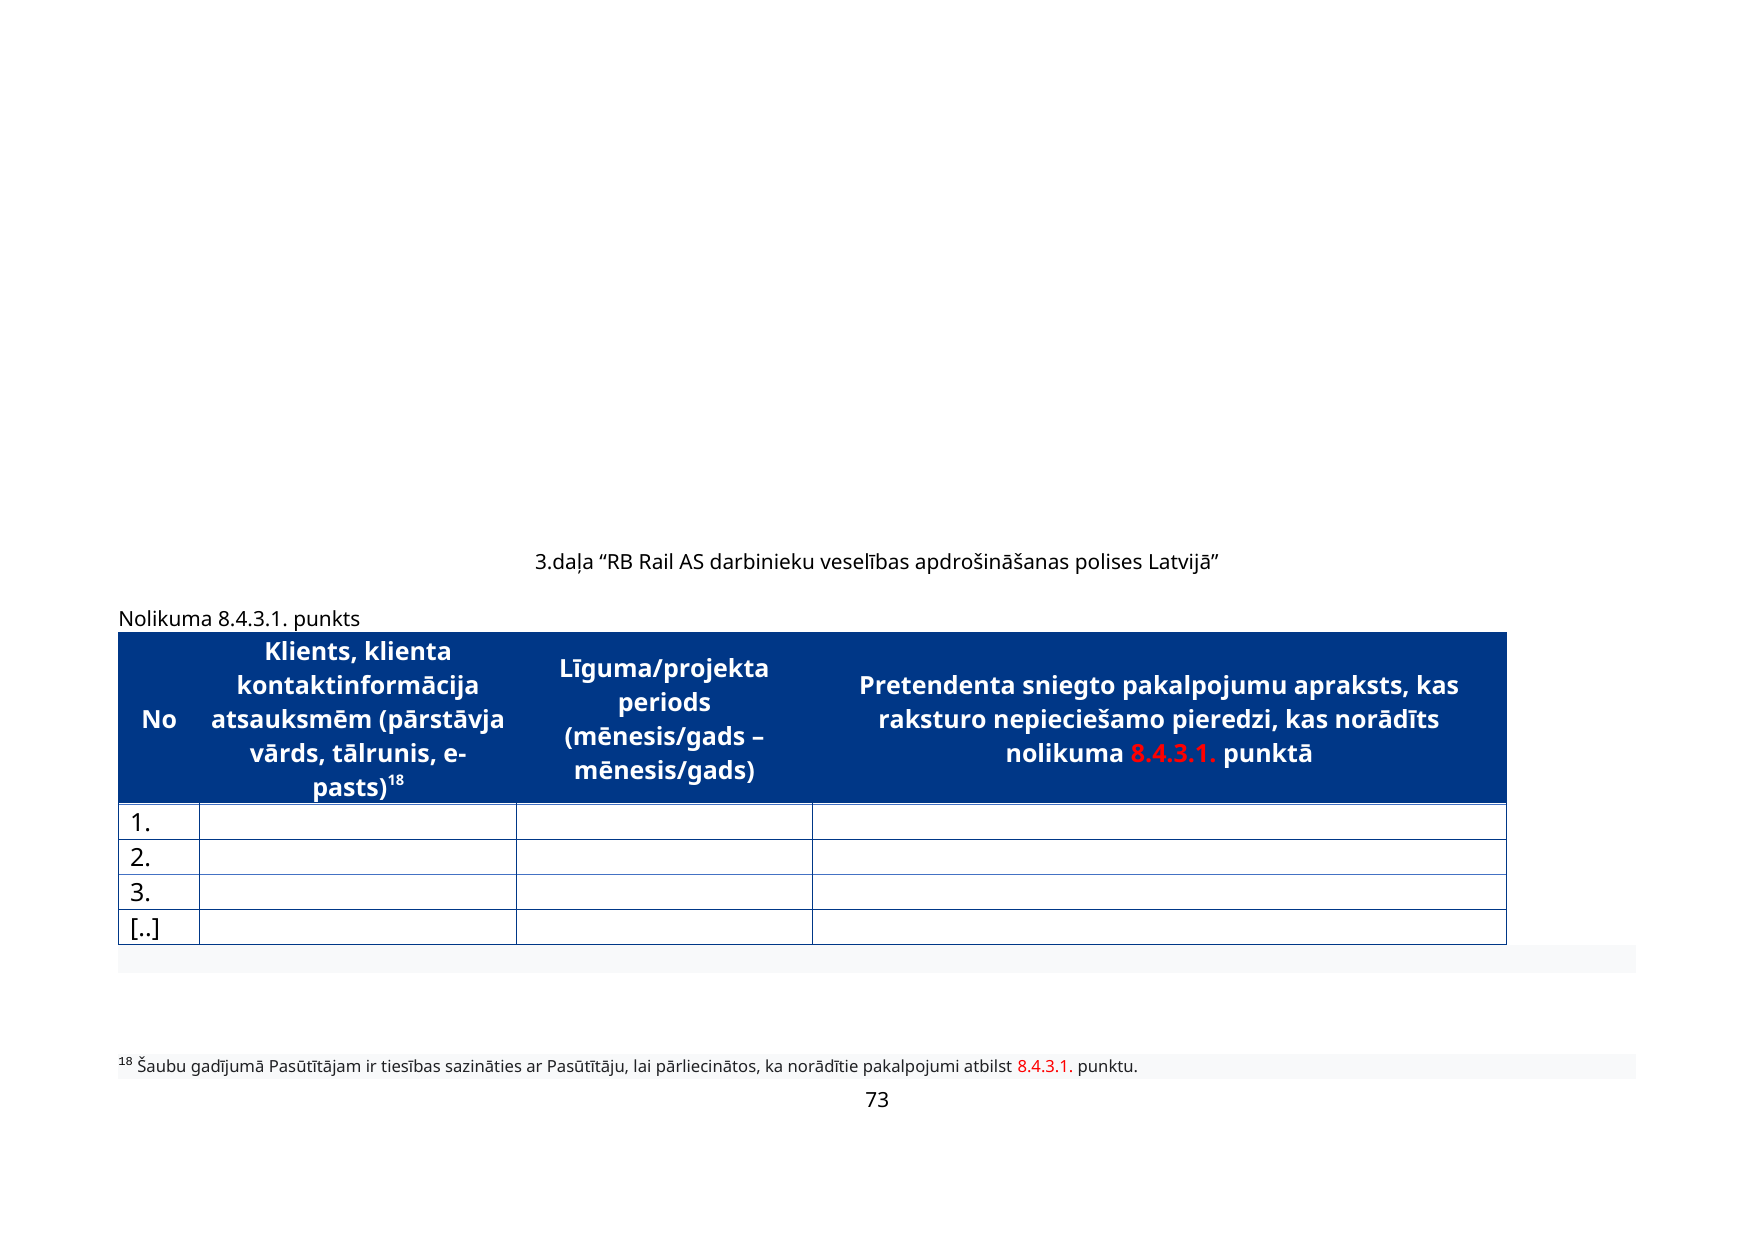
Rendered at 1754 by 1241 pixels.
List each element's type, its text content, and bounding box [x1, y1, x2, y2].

table_cell [517, 875, 812, 909]
table_cell [517, 805, 812, 839]
table_header No [119, 633, 199, 803]
table_cell [..] [119, 910, 199, 944]
table_cell [813, 875, 1506, 909]
table_cell [517, 910, 812, 944]
table_cell 3. [119, 875, 199, 909]
text 3.daļa “RB Rail AS darbinieku veselības apdrošināšanas polises Latvijā” [118, 547, 1636, 575]
table_cell [813, 910, 1506, 944]
table_header Līguma/projekta periods (mēnesis/gads – mēnesis/gads) [517, 633, 812, 803]
table_cell [200, 875, 516, 909]
text Nolikuma 8.4.3.1. punkts [118, 604, 1636, 632]
table_cell [200, 840, 516, 874]
table_cell 2. [119, 840, 199, 874]
table_cell [813, 840, 1506, 874]
table_cell [200, 910, 516, 944]
table_cell [813, 805, 1506, 839]
table_cell 1. [119, 805, 199, 839]
table_cell [517, 840, 812, 874]
table_cell [200, 805, 516, 839]
table_header Klients, klienta kontaktinformācija atsauksmēm (pārstāvja vārds, tālrunis, e-pasts) [200, 633, 516, 803]
table_header Pretendenta sniegto pakalpojumu apraksts, kas raksturo nepieciešamo pieredzi, kas norādīts nolikuma 8.4.3.1. punktā [813, 633, 1506, 803]
